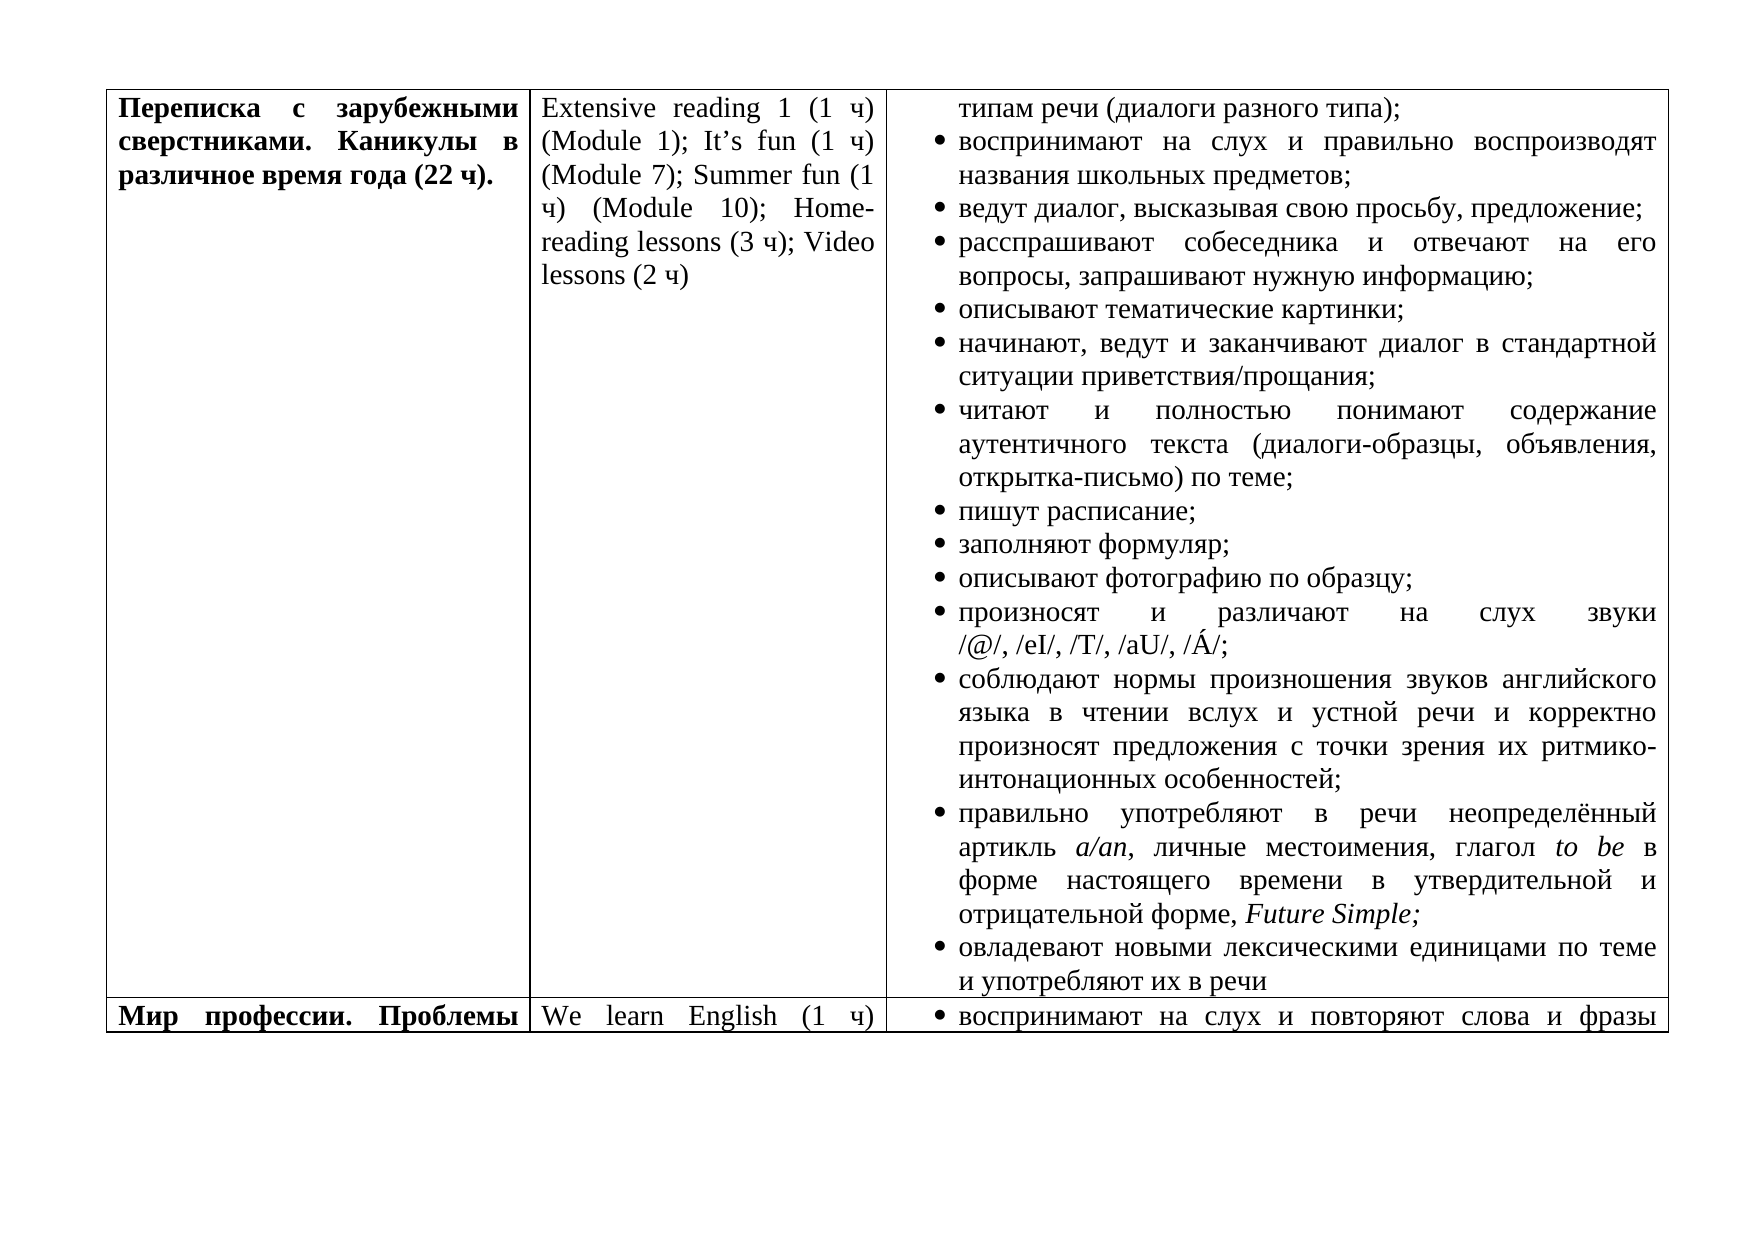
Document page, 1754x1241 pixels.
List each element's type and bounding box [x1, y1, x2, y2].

table_cell [107, 998, 529, 1031]
table_cell [887, 90, 1668, 997]
table_cell [887, 998, 1668, 1031]
table_cell [531, 90, 886, 997]
table_cell [531, 998, 886, 1031]
table_cell [107, 90, 529, 997]
